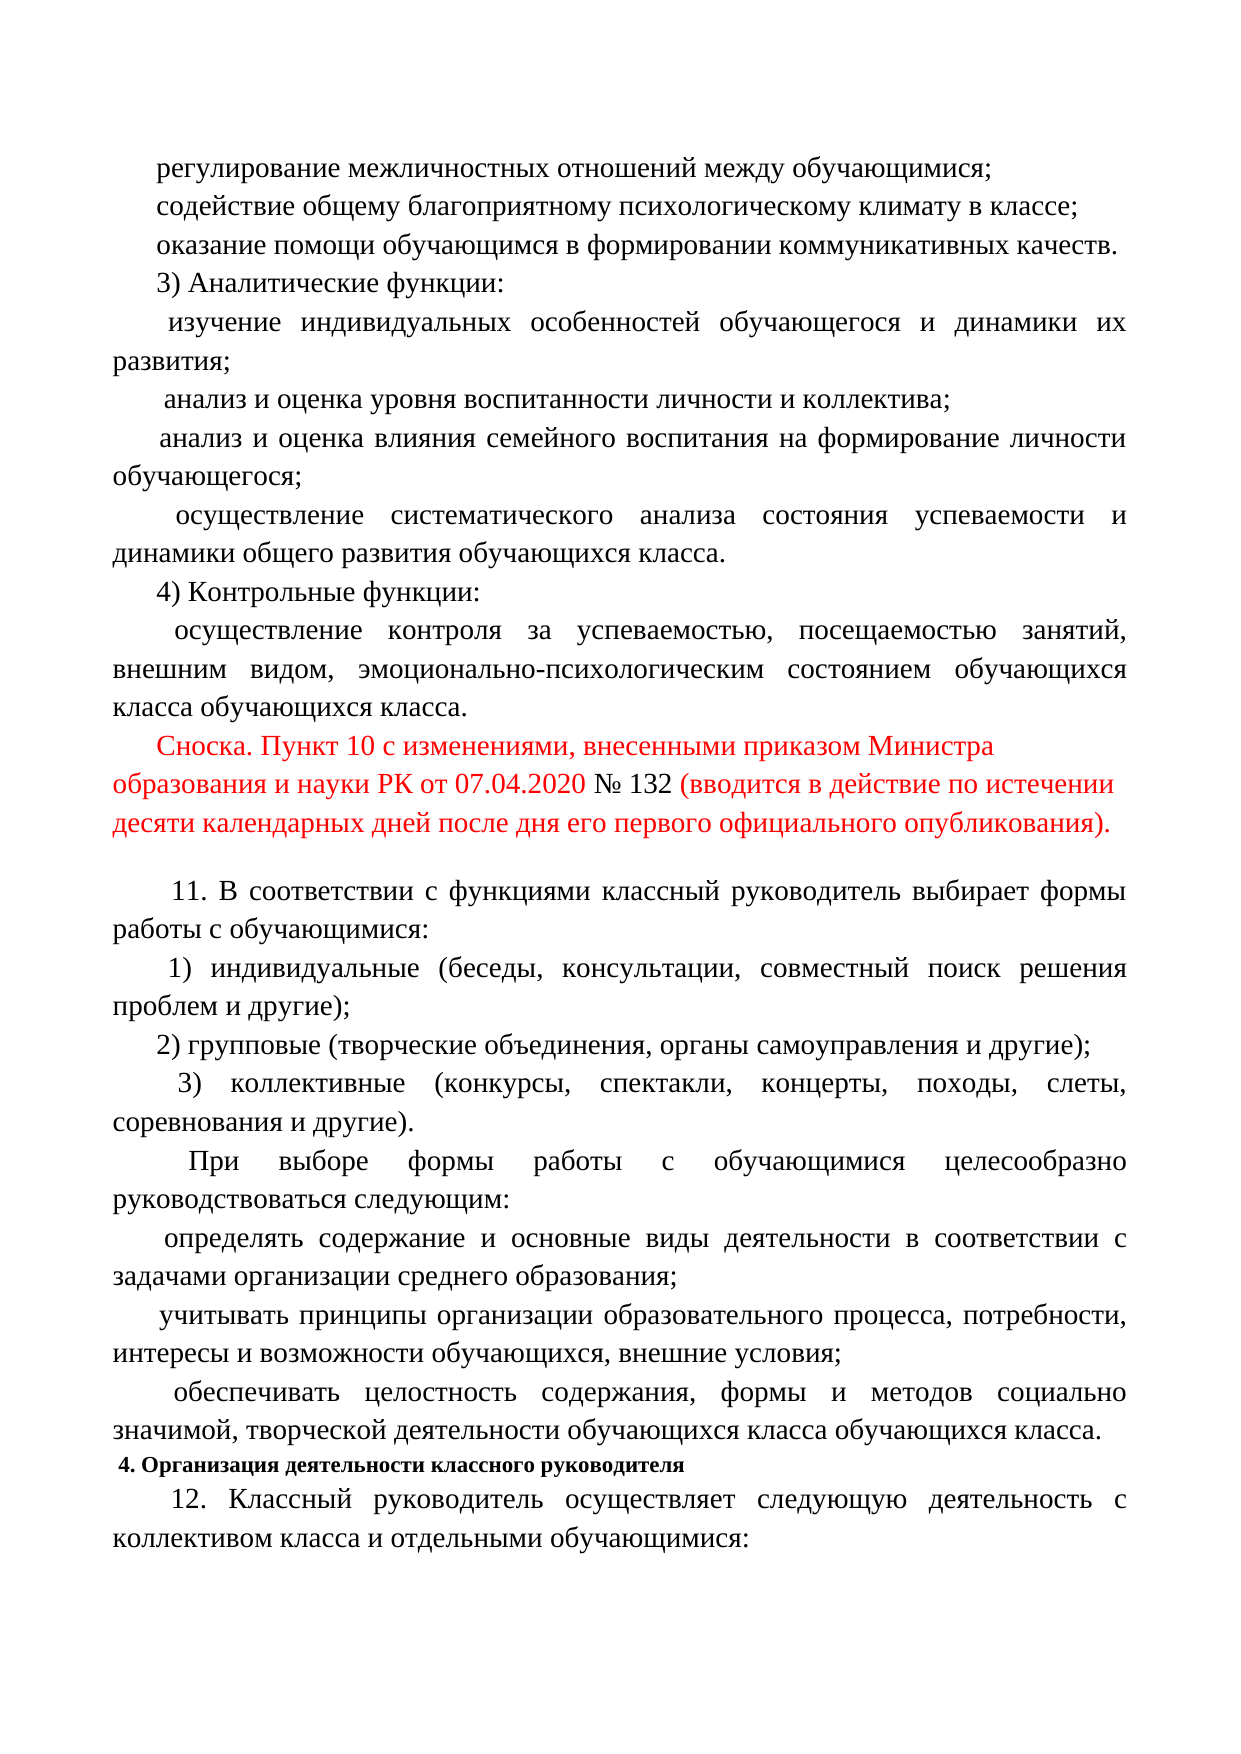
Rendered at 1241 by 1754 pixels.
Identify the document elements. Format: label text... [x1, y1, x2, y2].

text содействие общему благоприятному психологическому климату в классе; [112, 188, 1128, 222]
text регулирование межличностных отношений между обучающимися; [112, 150, 1128, 183]
text 3) Аналитические функции: [112, 266, 1128, 299]
text оказание помощи обучающимся в формировании коммуникативных качеств. [112, 227, 1128, 261]
text 11. В соответствии с функциями классный руководитель выбирает формы работы с обучающимися: [112, 873, 1128, 945]
text 3) коллективные (конкурсы, спектакли, концерты, походы, слеты, соревнования и другие). [112, 1066, 1128, 1138]
text обеспечивать целостность содержания, формы и методов социально значимой, творческой деятельности обучающихся класса обучающихся класса. [112, 1374, 1128, 1446]
text учитывать принципы организации образовательного процесса, потребности, интересы и возможности обучающихся, внешние условия; [112, 1297, 1128, 1369]
text Сноска. Пункт 10 с изменениями, внесенными приказом Министра образования и науки РК от 07.04.2020 № 132 (вводится в действие по истечении десяти календарных дней после дня его первого официального опубликования). [112, 728, 1128, 869]
text 1) индивидуальные (беседы, консультации, совместный поиск решения проблем и другие); [112, 950, 1128, 1022]
text изучение индивидуальных особенностей обучающегося и динамики их развития; [112, 304, 1128, 376]
text осуществление систематического анализа состояния успеваемости и динамики общего развития обучающихся класса. [112, 497, 1128, 569]
text анализ и оценка уровня воспитанности личности и коллектива; [112, 381, 1128, 415]
text определять содержание и основные виды деятельности в соответствии с задачами организации среднего образования; [112, 1220, 1128, 1292]
text анализ и оценка влияния семейного воспитания на формирование личности обучающегося; [112, 420, 1128, 492]
text 4) Контрольные функции: [112, 574, 1128, 607]
text При выборе формы работы с обучающимися целесообразно руководствоваться следующим: [112, 1143, 1128, 1215]
text 4. Организация деятельности классного руководителя [112, 1451, 1128, 1477]
text 2) групповые (творческие объединения, органы самоуправления и другие); [112, 1027, 1128, 1061]
text осуществление контроля за успеваемостью, посещаемостью занятий, внешним видом, эмоционально-психологическим состоянием обучающихся класса обучающихся класса. [112, 612, 1128, 723]
text 12. Классный руководитель осуществляет следующую деятельность с коллективом класса и отдельными обучающимися: [112, 1481, 1128, 1553]
